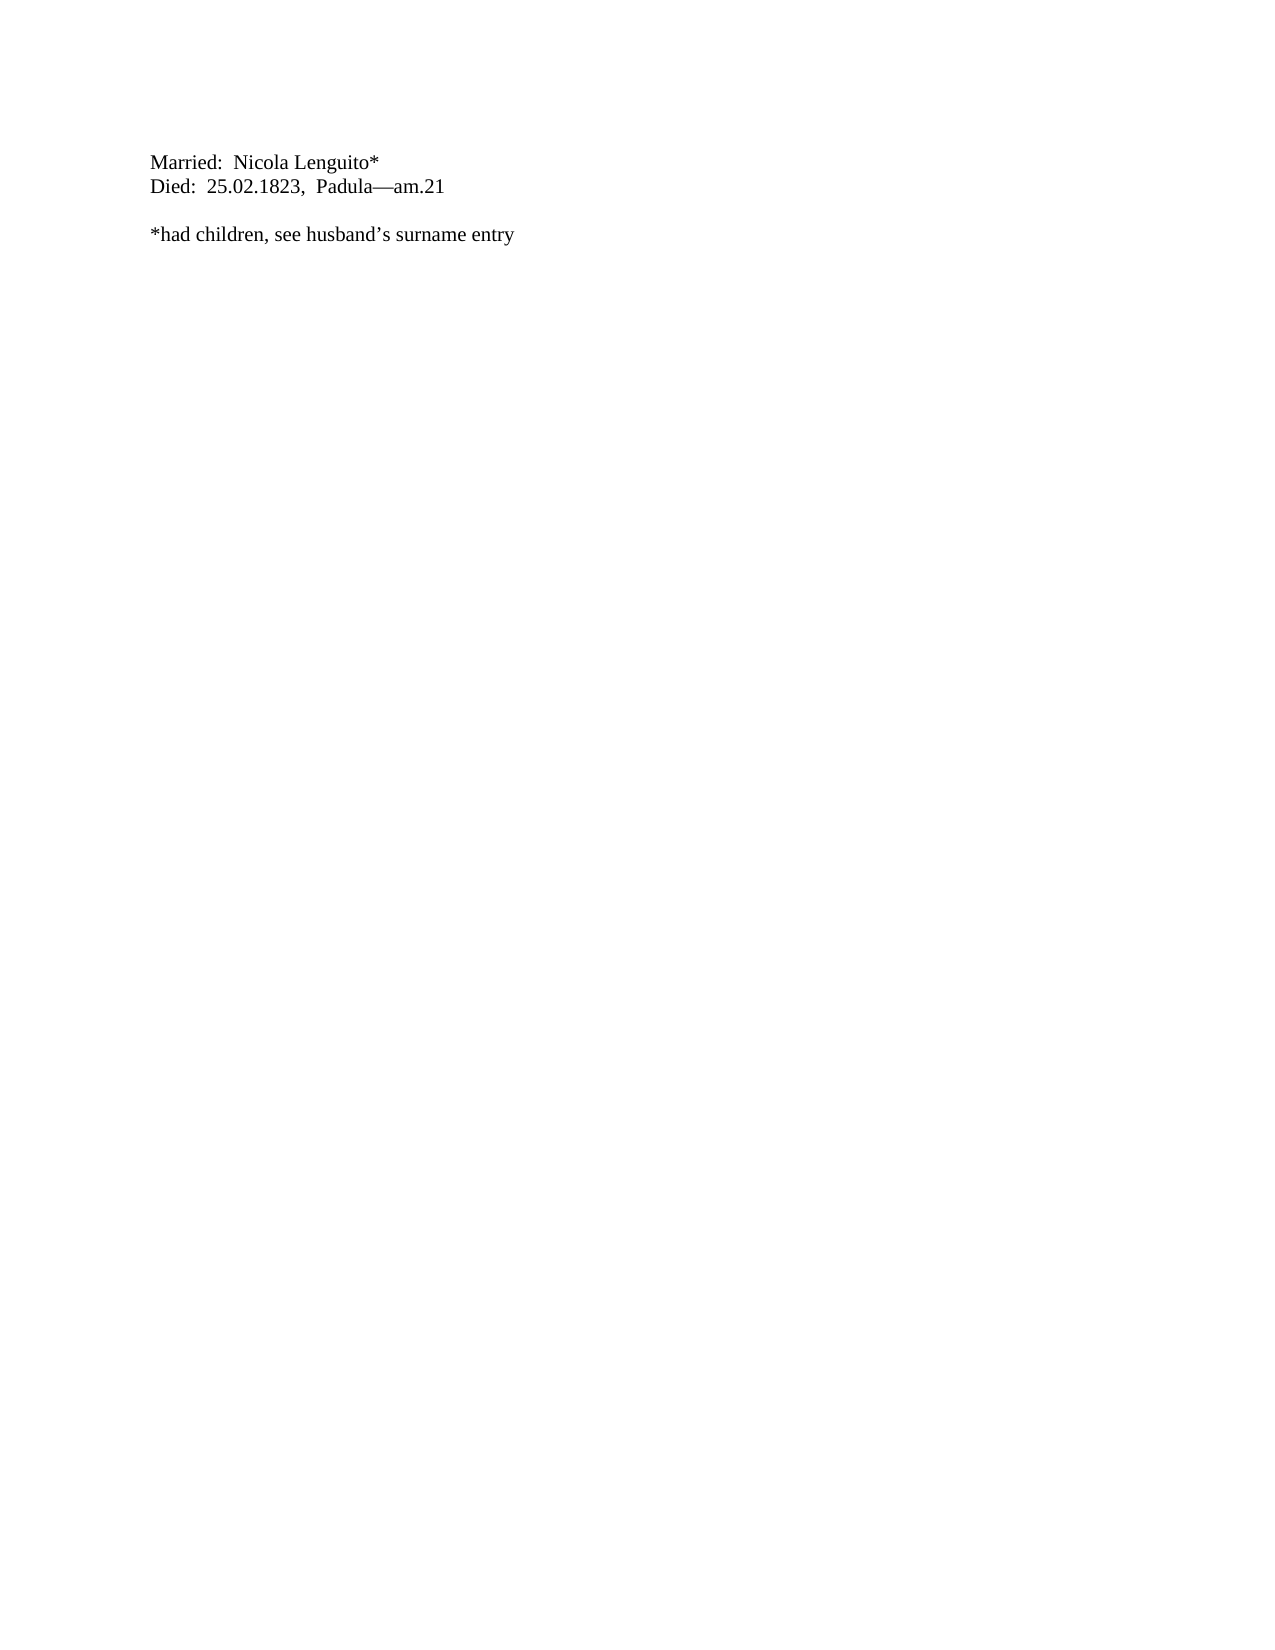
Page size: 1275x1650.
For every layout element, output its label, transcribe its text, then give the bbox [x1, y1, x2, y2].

text *had children, see husband’s surname entry [150, 222, 1125, 246]
text Died: 25.02.1823, Padula—am.21 [150, 174, 1125, 198]
text Married: Nicola Lenguito* [150, 150, 1125, 174]
